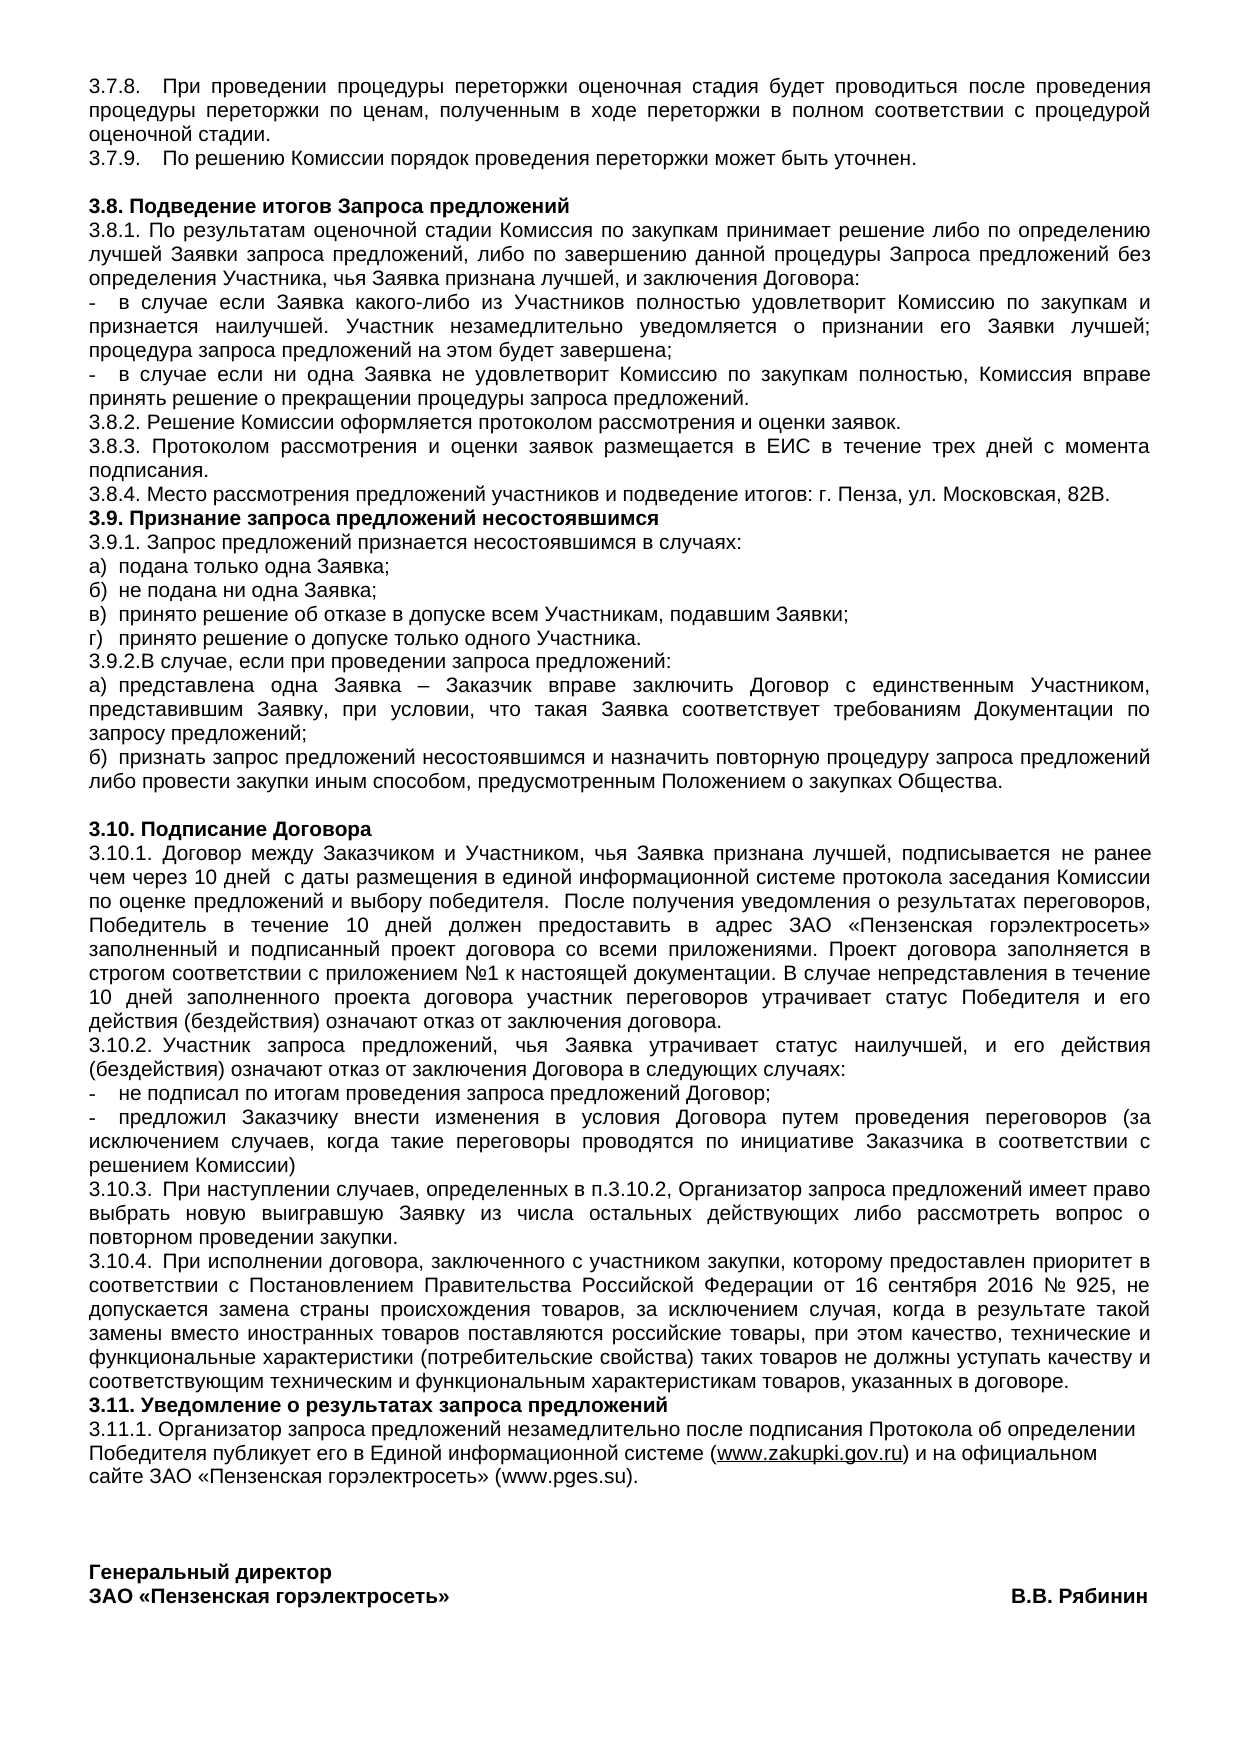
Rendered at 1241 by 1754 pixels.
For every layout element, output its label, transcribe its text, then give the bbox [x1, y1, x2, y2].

list представлена одна Заявка – Заказчик вправе заключить Договор с единственным Участником, представившим Заявку, при условии, что такая Заявка соответствует требованиям Документации по запросу предложений; [89, 673, 1152, 745]
list не подана ни одна Заявка; [89, 577, 1152, 601]
subtitle 3.9. Признание запроса предложений несостоявшимся [89, 506, 1152, 529]
subtitle 3.8. Подведение итогов Запроса предложений [89, 194, 1152, 218]
text ЗАО «Пензенская горэлектросеть» В.В. Рябинин [89, 1584, 1152, 1608]
text 3.11. Уведомление о результатах запроса предложений [89, 1392, 1152, 1416]
list принято решение об отказе в допуске всем Участникам, подавшим Заявки; [89, 601, 1152, 625]
subtitle 3.10. Подписание Договора [89, 817, 1152, 841]
list предложил Заказчику внести изменения в условия Договора путем проведения переговоров (за исключением случаев, когда такие переговоры проводятся по инициативе Заказчика в соответствии с решением Комиссии) [89, 1105, 1152, 1177]
list При исполнении договора, заключенного с участником закупки, которому предоставлен приоритет в соответствии с Постановлением Правительства Российской Федерации от 16 сентября 2016 № 925, не допускается замена страны происхождения товаров, за исключением случая, когда в результате такой замены вместо иностранных товаров поставляются российские товары, при этом качество, технические и функциональные характеристики (потребительские свойства) таких товаров не должны уступать качеству и соответствующим техническим и функциональным характеристикам товаров, указанных в договоре. [89, 1249, 1152, 1392]
text 3.9.2.В случае, если при проведении запроса предложений: [89, 649, 1152, 673]
list Участник запроса предложений, чья Заявка утрачивает статус наилучшей, и его действия (бездействия) означают отказ от заключения Договора в следующих случаях: [89, 1033, 1152, 1081]
list принято решение о допуске только одного Участника. [89, 625, 1152, 649]
text 3.8.2. Решение Комиссии оформляется протоколом рассмотрения и оценки заявок. [89, 410, 1152, 434]
list По решению Комиссии порядок проведения переторжки может быть уточнен. [89, 146, 1152, 170]
list не подписал по итогам проведения запроса предложений Договор; [89, 1081, 1152, 1105]
text 3.9.1. Запрос предложений признается несостоявшимся в случаях: [89, 529, 1152, 553]
list в случае если Заявка какого-либо из Участников полностью удовлетворит Комиссию по закупкам и признается наилучшей. Участник незамедлительно уведомляется о признании его Заявки лучшей; процедура запроса предложений на этом будет завершена; [89, 289, 1152, 362]
text 3.8.4. Место рассмотрения предложений участников и подведение итогов: г. Пенза, ул. Московская, 82В. [89, 482, 1152, 506]
text 3.11.1. Организатор запроса предложений незамедлительно после подписания Протокола об определении Победителя публикует его в Единой информационной системе (www.zakupki.gov.ru) и на официальном сайте ЗАО «Пензенская горэлектросеть» (www.pges.su). [89, 1416, 1152, 1488]
list подана только одна Заявка; [89, 553, 1152, 577]
text 3.8.3. Протоколом рассмотрения и оценки заявок размещается в ЕИС в течение трех дней с момента подписания. [89, 434, 1152, 482]
list При наступлении случаев, определенных в п.3.10.2, Организатор запроса предложений имеет право выбрать новую выигравшую Заявку из числа остальных действующих либо рассмотреть вопрос о повторном проведении закупки. [89, 1177, 1152, 1249]
list признать запрос предложений несостоявшимся и назначить повторную процедуру запроса предложений либо провести закупки иным способом, предусмотренным Положением о закупках Общества. [89, 745, 1152, 793]
list в случае если ни одна Заявка не удовлетворит Комиссию по закупкам полностью, Комиссия вправе принять решение о прекращении процедуры запроса предложений. [89, 362, 1152, 410]
list Договор между Заказчиком и Участником, чья Заявка признана лучшей, подписывается не ранее чем через 10 дней с даты размещения в единой информационной системе протокола заседания Комиссии по оценке предложений и выбору победителя. После получения уведомления о результатах переговоров, Победитель в течение 10 дней должен предоставить в адрес ЗАО «Пензенская горэлектросеть» заполненный и подписанный проект договора со всеми приложениями. Проект договора заполняется в строгом соответствии с приложением №1 к настоящей документации. В случае непредставления в течение 10 дней заполненного проекта договора участник переговоров утрачивает статус Победителя и его действия (бездействия) означают отказ от заключения договора. [89, 841, 1152, 1033]
text Генеральный директор [89, 1560, 1152, 1584]
list При проведении процедуры переторжки оценочная стадия будет проводиться после проведения процедуры переторжки по ценам, полученным в ходе переторжки в полном соответствии с процедурой оценочной стадии. [89, 74, 1152, 146]
text 3.8.1. По результатам оценочной стадии Комиссия по закупкам принимает решение либо по определению лучшей Заявки запроса предложений, либо по завершению данной процедуры Запроса предложений без определения Участника, чья Заявка признана лучшей, и заключения Договора: [89, 218, 1152, 289]
